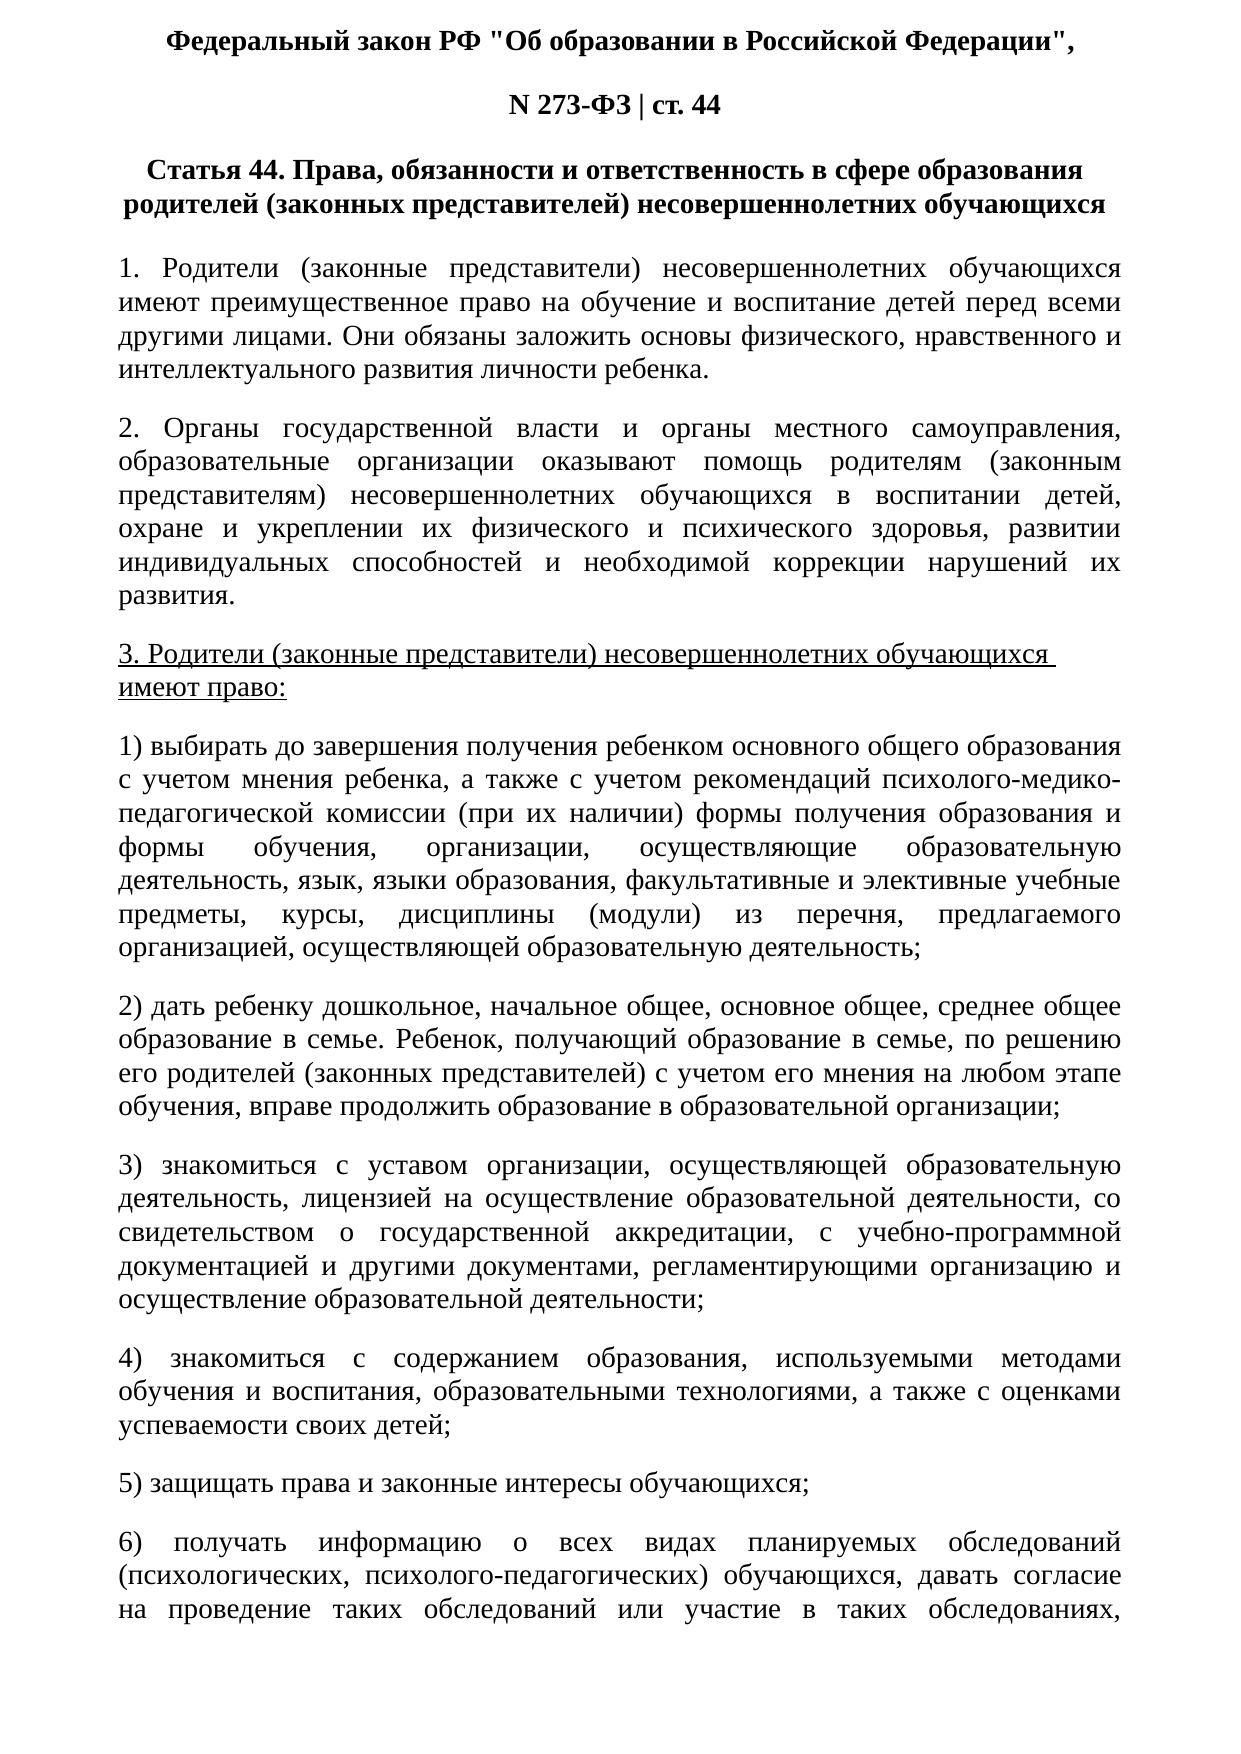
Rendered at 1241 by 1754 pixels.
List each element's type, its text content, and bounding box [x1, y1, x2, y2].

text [118, 1524, 1122, 1624]
text 1. Родители (законные представители) несовершеннолетних обучающихся имеют преимущественное право на обучение и воспитание детей перед всеми другими лицами. Они обязаны заложить основы физического, нравственного и интеллектуального развития личности ребенка. [118, 251, 1122, 385]
text 3. Родители (законные представители) несовершеннолетних обучающихся имеют право: [118, 636, 1122, 703]
text 3) знакомиться с уставом организации, осуществляющей образовательную деятельность, лицензией на осуществление образовательной деятельности, со свидетельством о государственной аккредитации, с учебно-программной документацией и другими документами, регламентирующими организацию и осуществление образовательной деятельности; [118, 1147, 1122, 1315]
text N 273-ФЗ | ст. 44 [118, 87, 1111, 121]
text 5) защищать права и законные интересы обучающихся; [118, 1465, 1122, 1499]
text Федеральный закон РФ "Об образовании в Российской Федерации", [129, 23, 1111, 56]
text 2) дать ребенку дошкольное, начальное общее, основное общее, среднее общее образование в семье. Ребенок, получающий образование в семье, по решению его родителей (законных представителей) с учетом его мнения на любом этапе обучения, вправе продолжить образование в образовательной организации; [118, 988, 1122, 1122]
text Статья 44. Права, обязанности и ответственность в сфере образования родителей (законных представителей) несовершеннолетних обучающихся [118, 152, 1111, 219]
text 1) выбирать до завершения получения ребенком основного общего образования с учетом мнения ребенка, а также с учетом рекомендаций психолого-медико-педагогической комиссии (при их наличии) формы получения образования и формы обучения, организации, осуществляющие образовательную деятельность, язык, языки образования, факультативные и элективные учебные предметы, курсы, дисциплины (модули) из перечня, предлагаемого организацией, осуществляющей образовательную деятельность; [118, 728, 1122, 963]
text 4) знакомиться с содержанием образования, используемыми методами обучения и воспитания, образовательными технологиями, а также с оценками успеваемости своих детей; [118, 1340, 1122, 1440]
text 2. Органы государственной власти и органы местного самоуправления, образовательные организации оказывают помощь родителям (законным представителям) несовершеннолетних обучающихся в воспитании детей, охране и укреплении их физического и психического здоровья, развитии индивидуальных способностей и необходимой коррекции нарушений их развития. [118, 410, 1122, 611]
